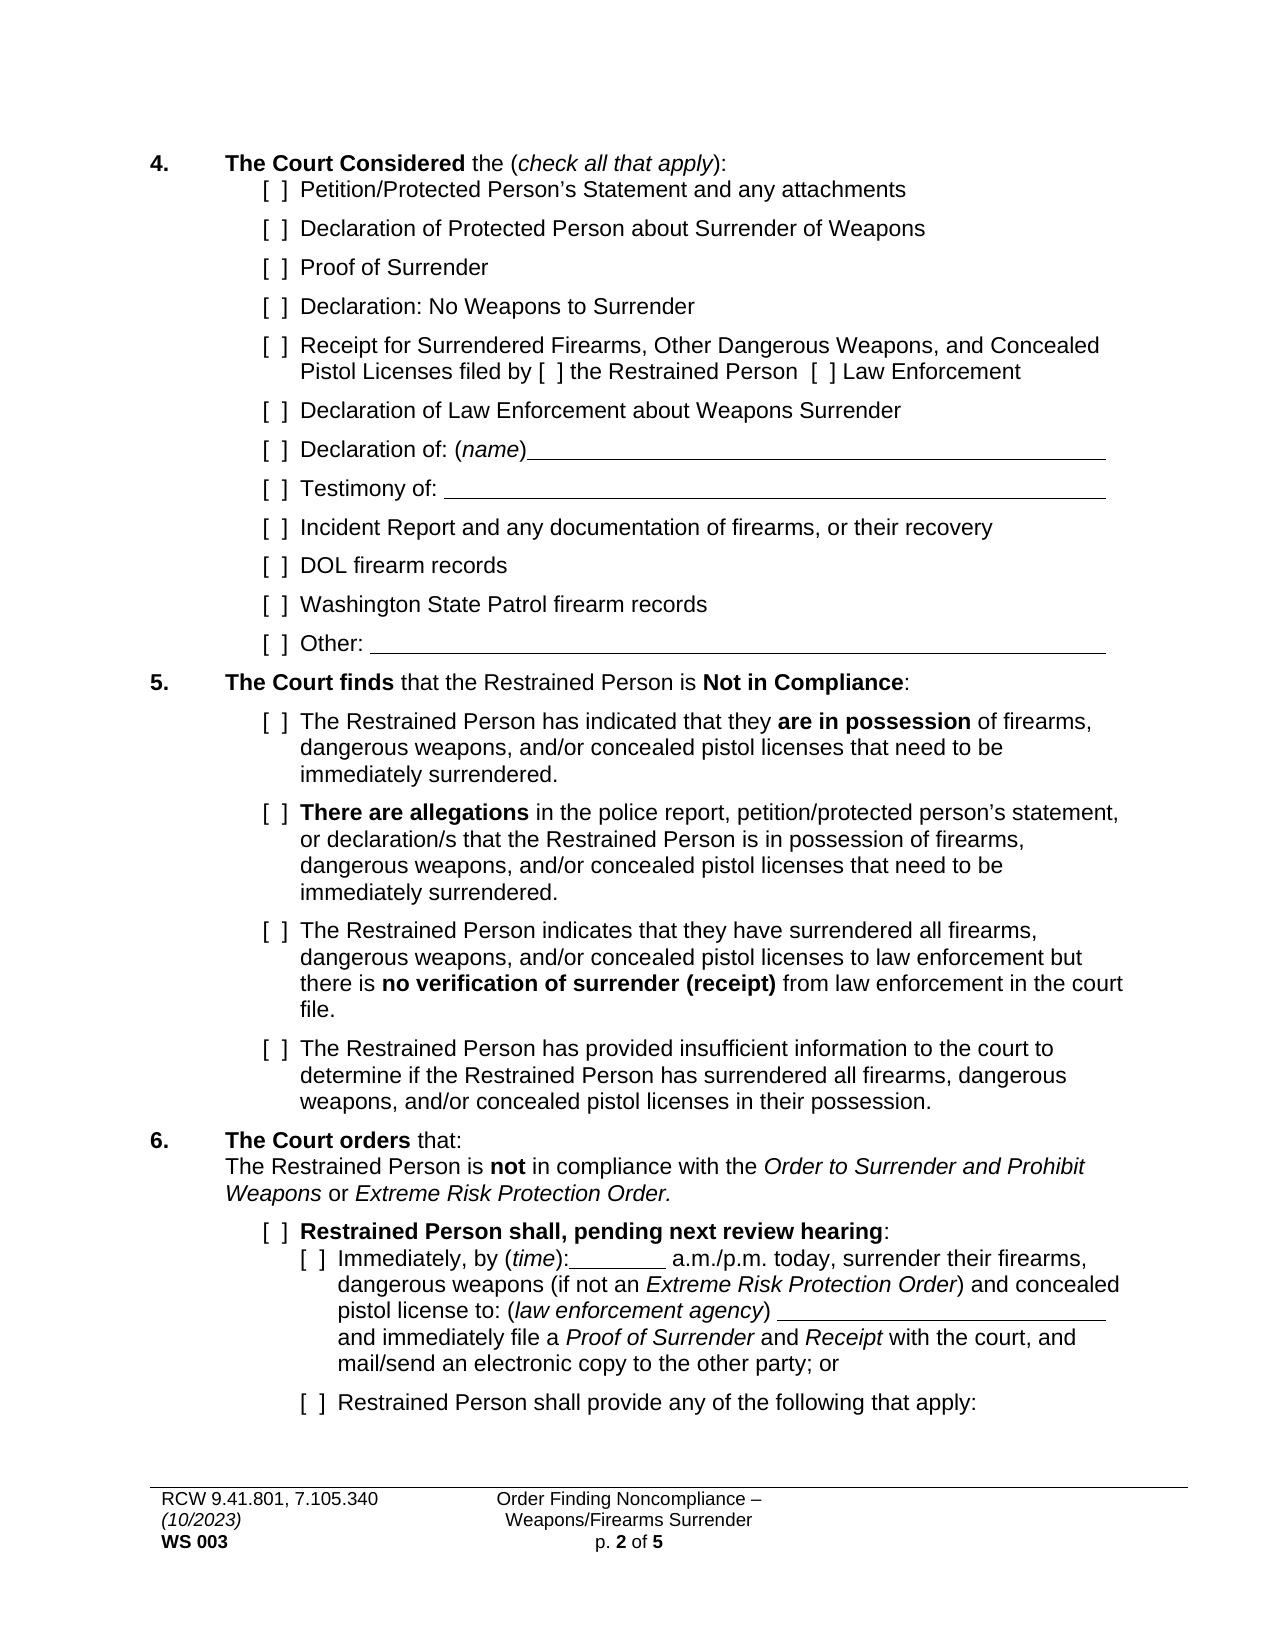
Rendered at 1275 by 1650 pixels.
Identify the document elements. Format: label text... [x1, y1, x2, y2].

text [ ] Declaration of: (name) [262, 436, 1125, 462]
text [ ] Testimony of: [262, 475, 1125, 501]
text [ ] Petition/Protected Person’s Statement and any attachments [262, 176, 1125, 203]
text The Restrained Person is not in compliance with the Order to Surrender and Prohibit Weapons or Extreme Risk Protection Order. [225, 1153, 1125, 1206]
text 4. The Court Considered the (check all that apply): [150, 150, 1125, 176]
text [ ] The Restrained Person indicates that they have surrendered all firearms, dangerous weapons, and/or concealed pistol licenses to law enforcement but there is no verification of surrender (receipt) from law enforcement in the court file. [262, 917, 1125, 1023]
text [ ] DOL firearm records [262, 552, 1125, 579]
text [ ] There are allegations in the police report, petition/protected person’s statement, or declaration/s that the Restrained Person is in possession of firearms, dangerous weapons, and/or concealed pistol licenses that need to be immediately surrendered. [262, 799, 1125, 905]
text 6. The Court orders that: [150, 1127, 1125, 1153]
text [ ] Restrained Person shall provide any of the following that apply: [300, 1389, 1125, 1415]
text [ ] Declaration of Law Enforcement about Weapons Surrender [262, 397, 1125, 423]
text [ ] Incident Report and any documentation of firearms, or their recovery [262, 513, 1125, 540]
text [ ] Washington State Patrol firearm records [262, 591, 1125, 618]
text [ ] The Restrained Person has indicated that they are in possession of firearms, dangerous weapons, and/or concealed pistol licenses that need to be immediately surrendered. [262, 708, 1125, 787]
text [ ] Receipt for Surrendered Firearms, Other Dangerous Weapons, and Concealed Pistol Licenses filed by [ ] the Restrained Person [ ] Law Enforcement [262, 332, 1125, 384]
text [ ] The Restrained Person has provided insufficient information to the court to determine if the Restrained Person has surrendered all firearms, dangerous weapons, and/or concealed pistol licenses in their possession. [262, 1035, 1125, 1114]
text [ ] Other: [262, 630, 1125, 656]
text 5. The Court finds that the Restrained Person is Not in Compliance: [150, 669, 1125, 695]
text [ ] Restrained Person shall, pending next review hearing: [262, 1218, 1125, 1245]
text [ ] Proof of Surrender [262, 254, 1125, 280]
text [ ] Immediately, by (time): a.m./p.m. today, surrender their firearms, dangerous weapons (if not an Extreme Risk Protection Order) and concealed pistol license to: (law enforcement agency) and immediately file a Proof of Surrender and Receipt with the court, and mail/send an electronic copy to the other party; or [300, 1245, 1125, 1376]
text [ ] Declaration: No Weapons to Surrender [262, 293, 1125, 319]
text [ ] Declaration of Protected Person about Surrender of Weapons [262, 215, 1125, 242]
